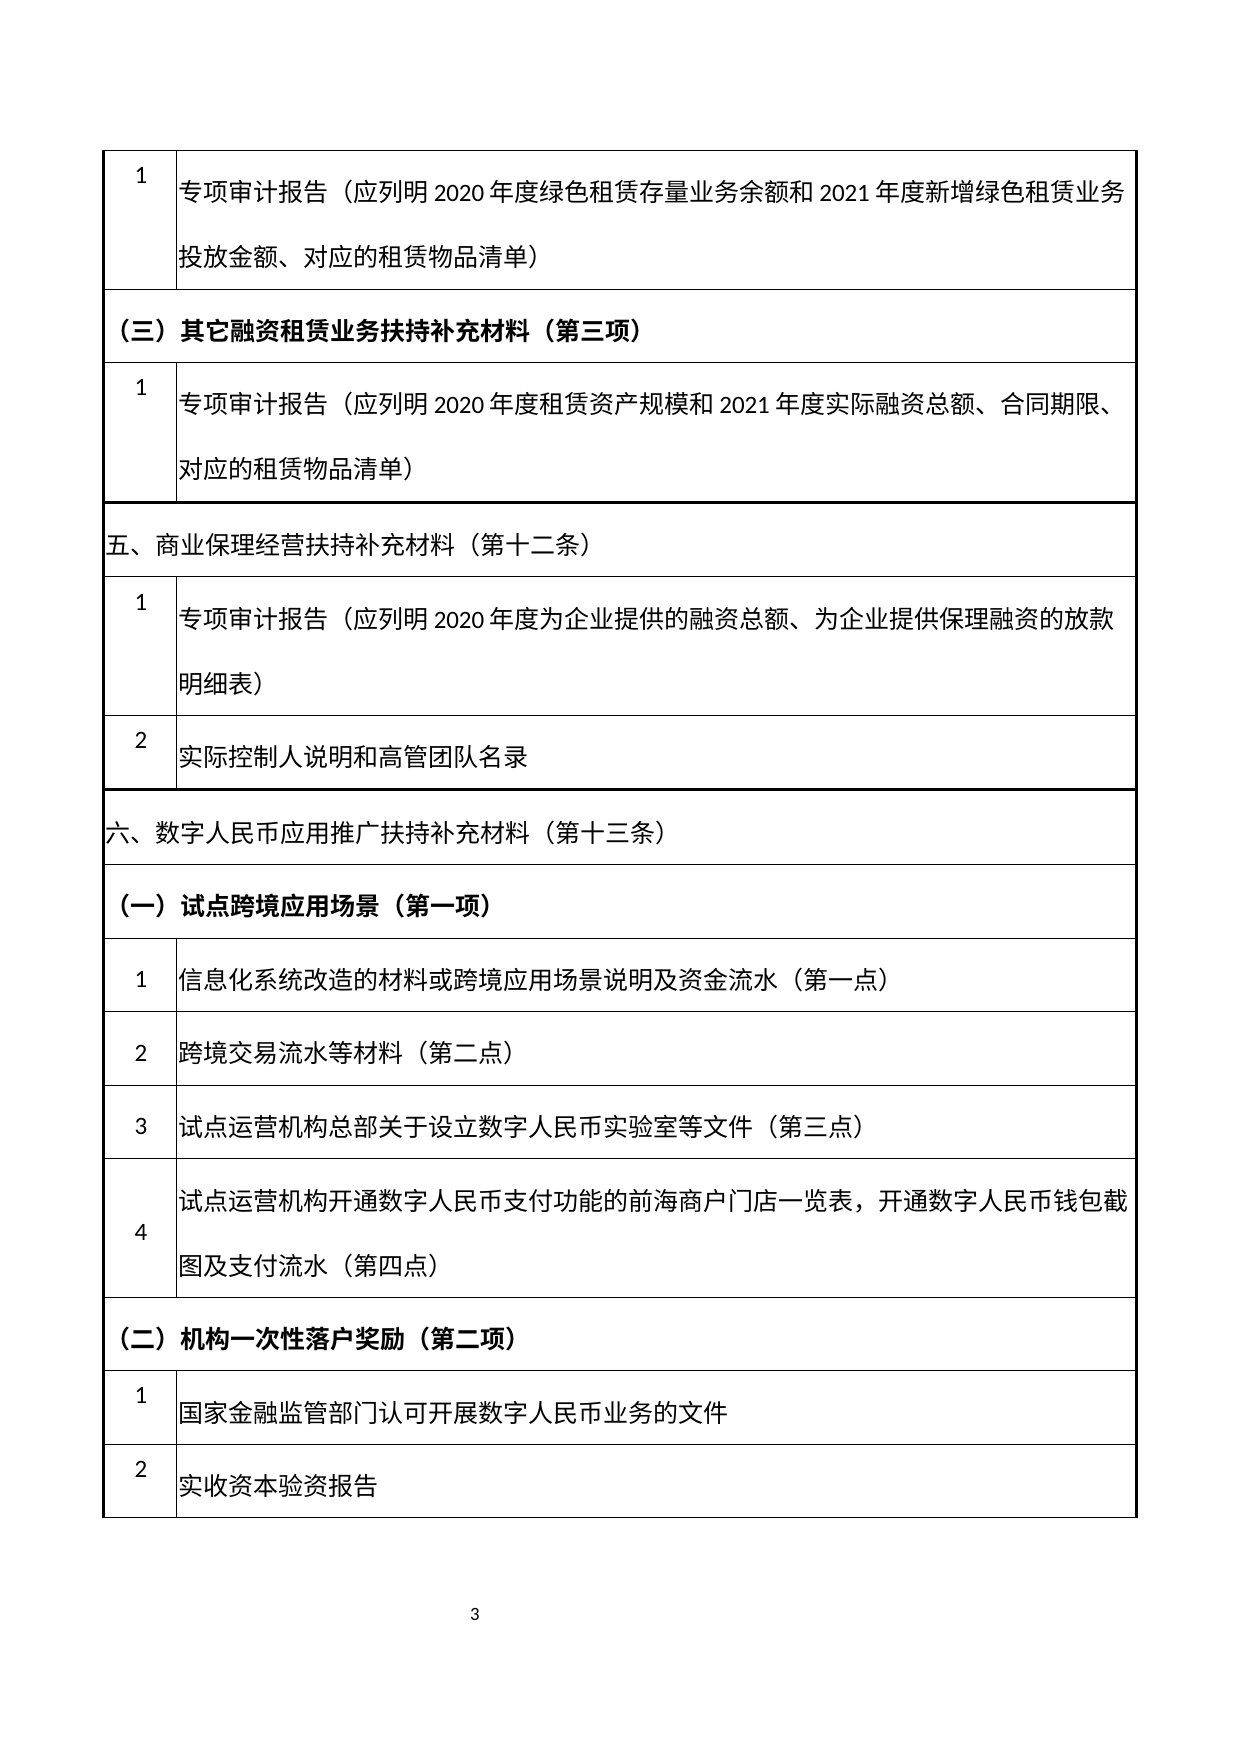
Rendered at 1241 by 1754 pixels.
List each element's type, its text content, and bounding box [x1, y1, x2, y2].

table_cell 1 [105, 939, 176, 1011]
table_cell 1 [105, 363, 176, 501]
table_cell 2 [105, 716, 176, 788]
table_cell 实际控制人说明和高管团队名录 [177, 716, 1135, 788]
table_cell 2 [105, 1012, 176, 1084]
table_cell （二）机构一次性落户奖励（第二项） [105, 1298, 1135, 1370]
table_cell 1 [105, 1371, 176, 1444]
table_cell 2 [105, 1445, 176, 1517]
table_cell 3 [105, 1086, 176, 1158]
table_cell 试点运营机构开通数字人民币支付功能的前海商户门店一览表，开通数字人民币钱包截图及支付流水（第四点） [177, 1159, 1135, 1297]
table_cell 4 [105, 1159, 176, 1297]
table_cell 信息化系统改造的材料或跨境应用场景说明及资金流水（第一点） [177, 939, 1135, 1011]
table_cell （一）试点跨境应用场景（第一项） [105, 865, 1135, 937]
table_cell 五、商业保理经营扶持补充材料（第十二条） [105, 504, 1135, 576]
table_cell 实收资本验资报告 [177, 1445, 1135, 1517]
table_cell 专项审计报告（应列明2020年度绿色租赁存量业务余额和2021年度新增绿色租赁业务投放金额、对应的租赁物品清单） [177, 151, 1135, 288]
table_cell 1 [105, 151, 176, 288]
table_cell 试点运营机构总部关于设立数字人民币实验室等文件（第三点） [177, 1086, 1135, 1158]
table_cell 六、数字人民币应用推广扶持补充材料（第十三条） [105, 791, 1135, 864]
table_cell 1 [105, 577, 176, 715]
table_cell 国家金融监管部门认可开展数字人民币业务的文件 [177, 1371, 1135, 1444]
table_cell （三）其它融资租赁业务扶持补充材料（第三项） [105, 290, 1135, 362]
table_cell 跨境交易流水等材料（第二点） [177, 1012, 1135, 1084]
table_cell 专项审计报告（应列明2020年度租赁资产规模和2021年度实际融资总额、合同期限、对应的租赁物品清单） [177, 363, 1135, 501]
table_cell 专项审计报告（应列明2020年度为企业提供的融资总额、为企业提供保理融资的放款明细表） [177, 577, 1135, 715]
